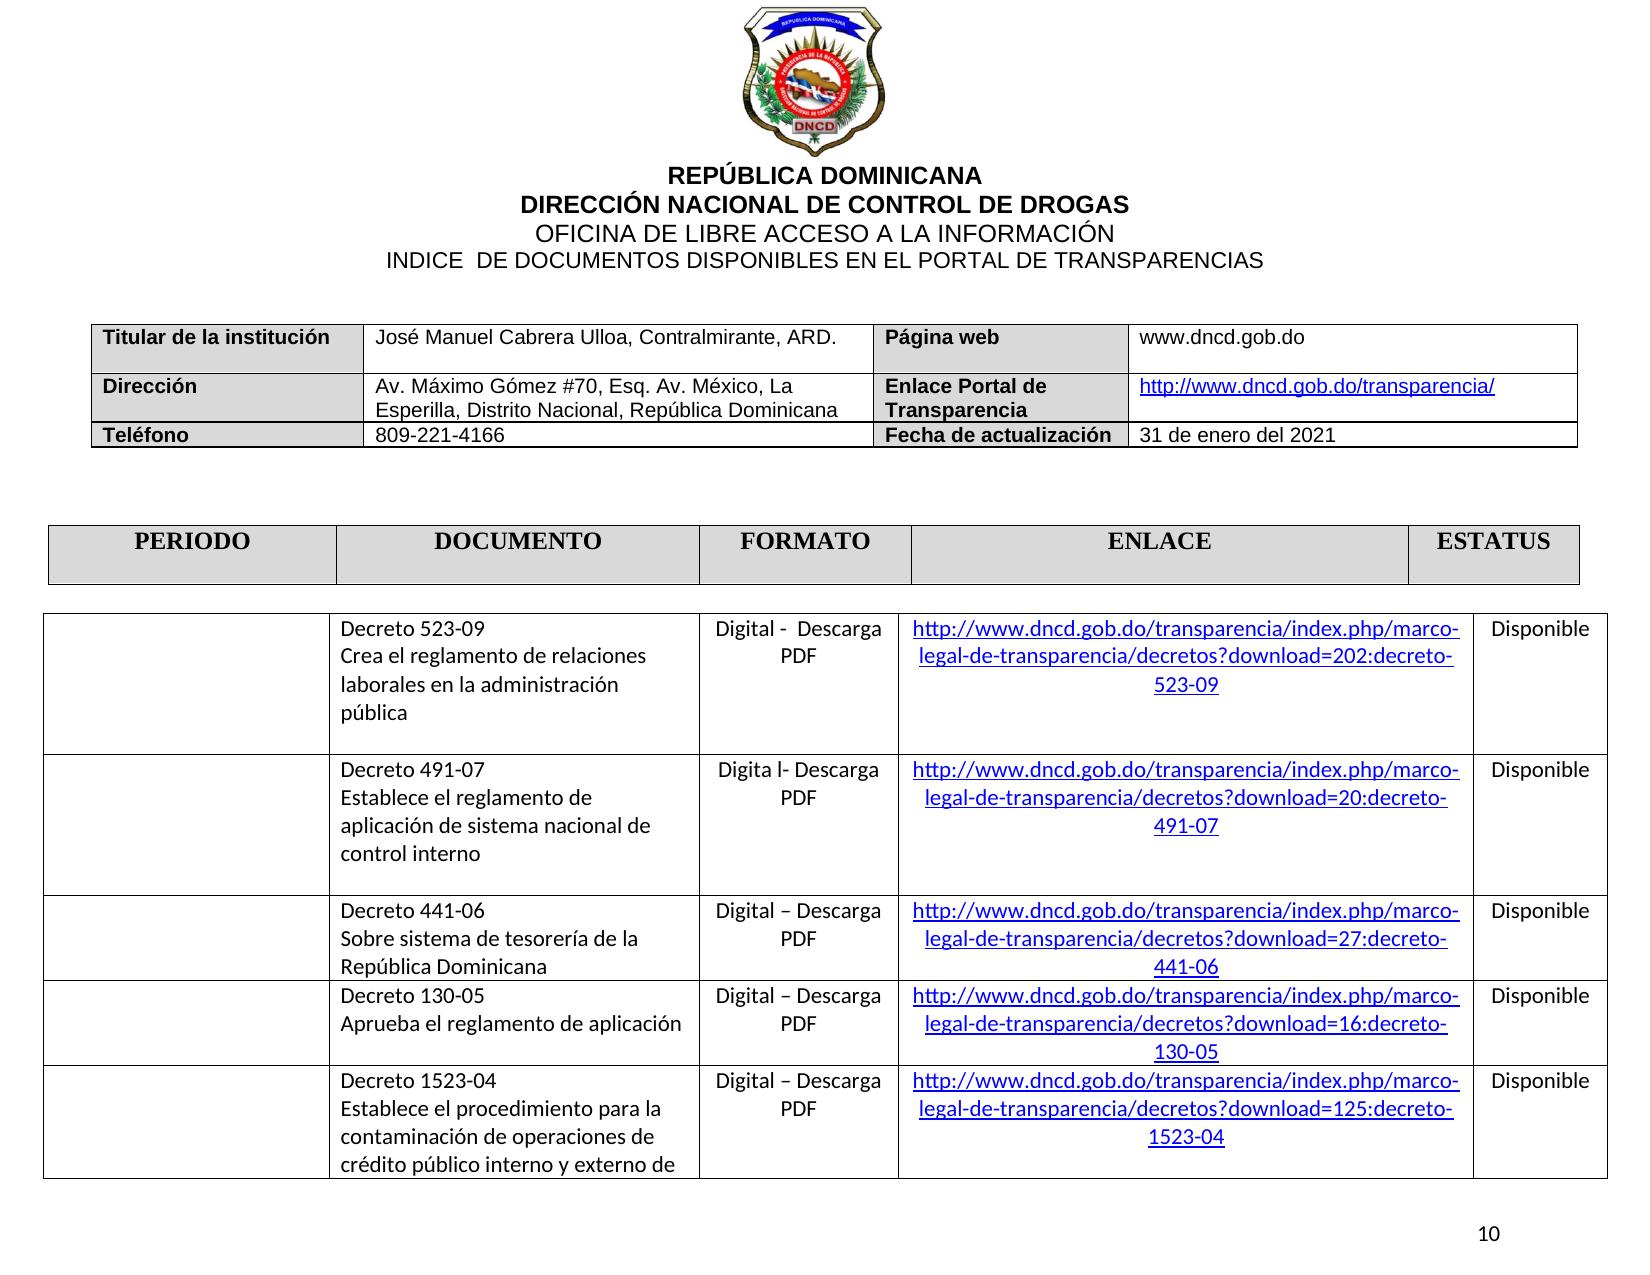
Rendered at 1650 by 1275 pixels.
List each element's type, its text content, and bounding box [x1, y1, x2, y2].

table_cell http://www.dncd.gob.do/transparencia/index.php/marco-legal-de-transparencia/decretos?download=202:decreto-523-09 [899, 614, 1473, 754]
table_cell [44, 755, 329, 895]
table_cell Digital – Descarga PDF [700, 1066, 898, 1178]
table_cell [44, 896, 329, 980]
table_cell Disponible [1474, 755, 1607, 895]
table_cell Decreto 441-06 Sobre sistema de tesorería de la República Dominicana [330, 896, 699, 980]
table_cell Disponible [1474, 981, 1607, 1065]
table_cell Digital – Descarga PDF [700, 981, 898, 1065]
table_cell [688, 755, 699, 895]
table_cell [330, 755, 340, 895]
table_cell Decreto 130-05 Aprueba el reglamento de aplicación [330, 981, 699, 1065]
table_cell http://www.dncd.gob.do/transparencia/index.php/marco-legal-de-transparencia/decretos?download=16:decreto-130-05 [899, 981, 1473, 1065]
table_cell [44, 981, 329, 1065]
table_cell Disponible [1474, 896, 1607, 980]
table_cell Digital - Descarga PDF [700, 614, 898, 754]
table_cell [44, 614, 329, 754]
table_cell Digital – Descarga PDF [700, 896, 898, 980]
table_cell http://www.dncd.gob.do/transparencia/index.php/marco-legal-de-transparencia/decretos?download=125:decreto-1523-04 [899, 1066, 1473, 1178]
table_cell Disponible [1474, 614, 1607, 754]
table_cell [44, 1066, 329, 1178]
table_cell Decreto 523-09 Crea el reglamento de relaciones laborales en la administración pública [330, 614, 699, 754]
table_cell Disponible [1474, 1066, 1607, 1178]
table_cell Decreto 1523-04 Establece el procedimiento para la contaminación de operaciones de crédito público interno y externo de la nación. [330, 1066, 699, 1178]
table_cell Digita l- Descarga PDF [700, 755, 898, 895]
table_cell http://www.dncd.gob.do/transparencia/index.php/marco-legal-de-transparencia/decretos?download=20:decreto-491-07 [899, 755, 1473, 895]
table_cell http://www.dncd.gob.do/transparencia/index.php/marco-legal-de-transparencia/decretos?download=27:decreto-441-06 [899, 896, 1473, 980]
picture [742, 5, 886, 157]
